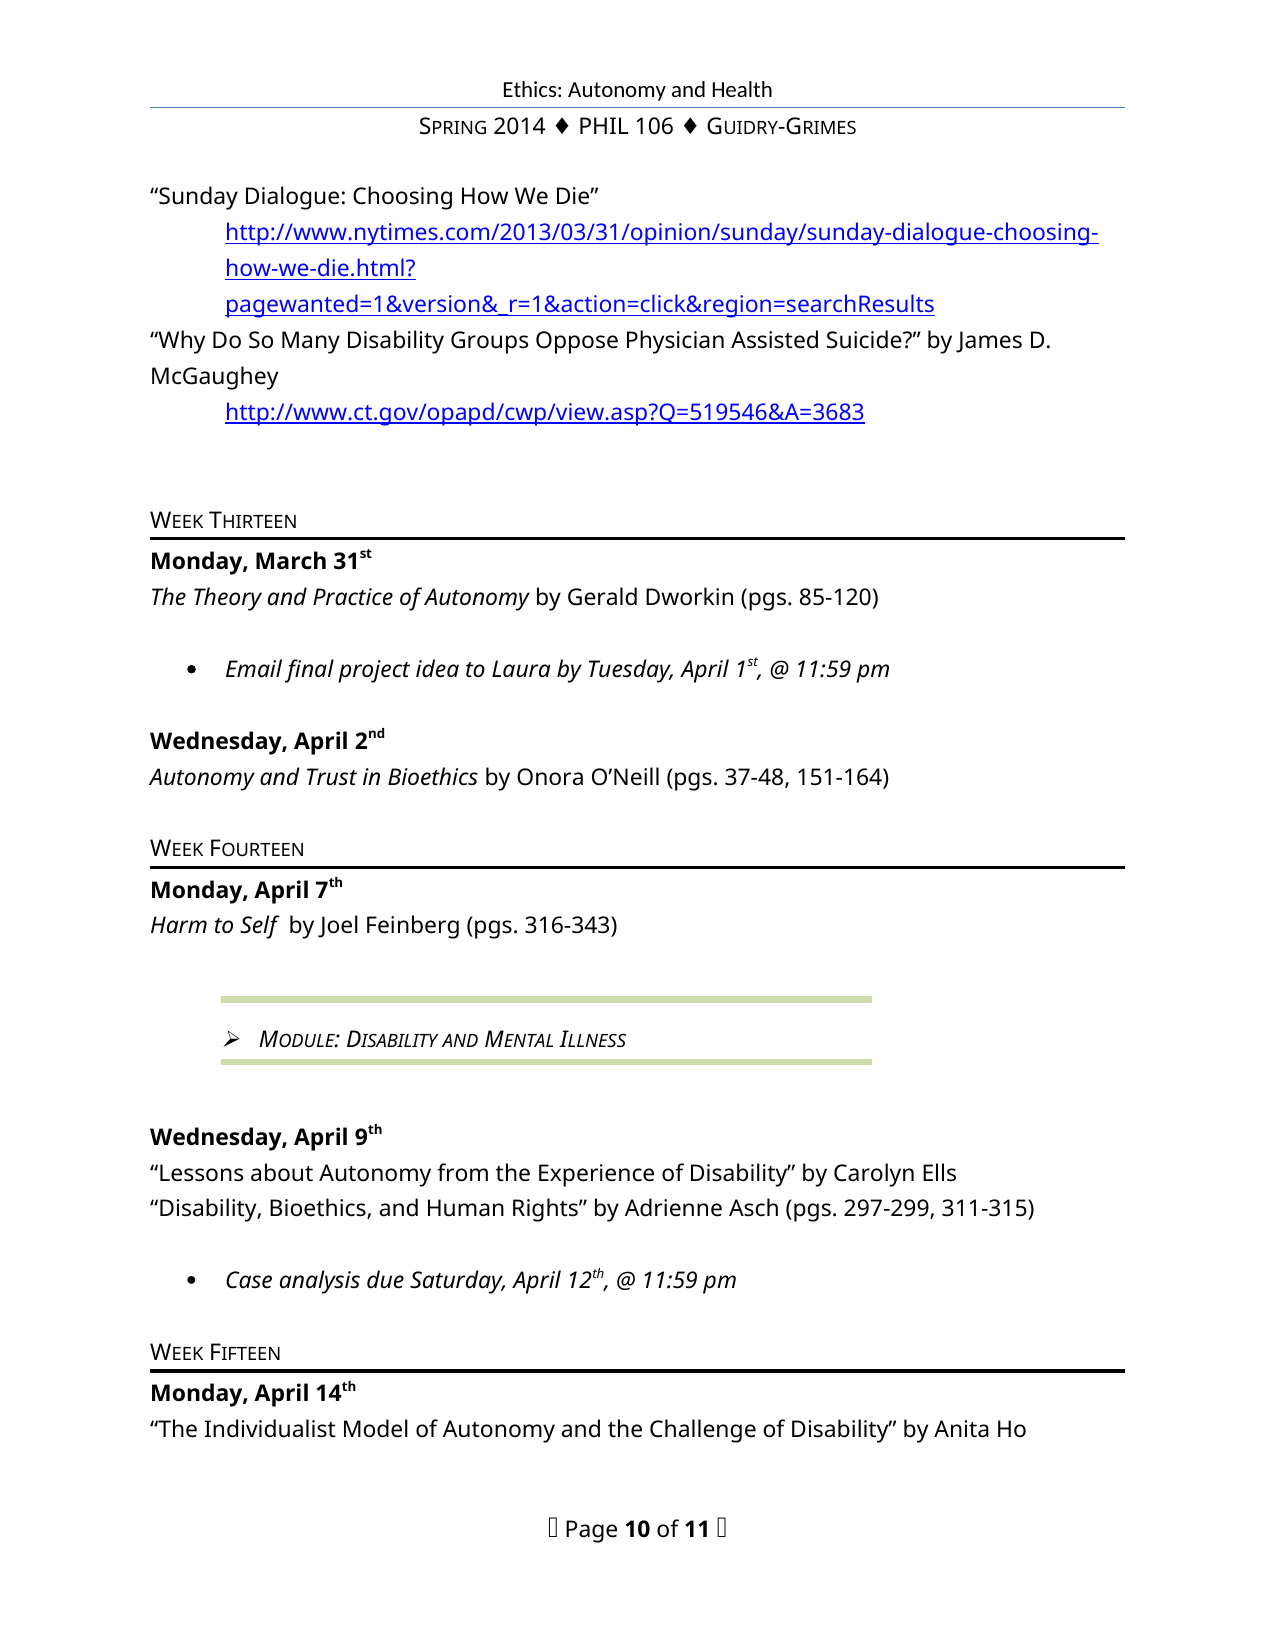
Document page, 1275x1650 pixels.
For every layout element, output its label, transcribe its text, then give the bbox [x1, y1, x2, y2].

text Wednesday, April 2nd [150, 724, 1125, 756]
list Email final project idea to Laura by Tuesday, April 1st, @ 11:59 pm [187, 653, 1125, 684]
text The Theory and Practice of Autonomy by Gerald Dworkin (pgs. 85-120) [150, 581, 1125, 612]
text Week Fifteen [150, 1336, 1125, 1369]
text “Lessons about Autonomy from the Experience of Disability” by Carolyn Ells [150, 1156, 1125, 1188]
text http://www.ct.gov/opapd/cwp/view.asp?Q=519546&A=3683 [150, 396, 1125, 427]
text Monday, March 31st [150, 545, 1125, 576]
text Week Thirteen [150, 504, 1125, 537]
text Week Fourteen [150, 832, 1125, 866]
text “The Individualist Model of Autonomy and the Challenge of Disability” by Anita Ho [150, 1413, 1125, 1444]
text Harm to Self by Joel Feinberg (pgs. 316-343) [150, 909, 1125, 941]
text “Sunday Dialogue: Choosing How We Die” [150, 180, 1125, 212]
text http://www.nytimes.com/2013/03/31/opinion/sunday/sunday-dialogue-choosing-how-we-die.html?pagewanted=1&version&_r=1&action=click&region=searchResults [225, 216, 1125, 319]
text “Disability, Bioethics, and Human Rights” by Adrienne Asch (pgs. 297-299, 311-315) [150, 1192, 1125, 1224]
text Monday, April 14th [150, 1377, 1125, 1408]
text Autonomy and Trust in Bioethics by Onora O’Neill (pgs. 37-48, 151-164) [150, 761, 1125, 792]
text Wednesday, April 9th [150, 1121, 1125, 1152]
list Case analysis due Saturday, April 12th, @ 11:59 pm [187, 1264, 1125, 1296]
text Monday, April 7th [150, 873, 1125, 905]
text “Why Do So Many Disability Groups Oppose Physician Assisted Suicide?” by James D. McGaughey [150, 324, 1125, 391]
